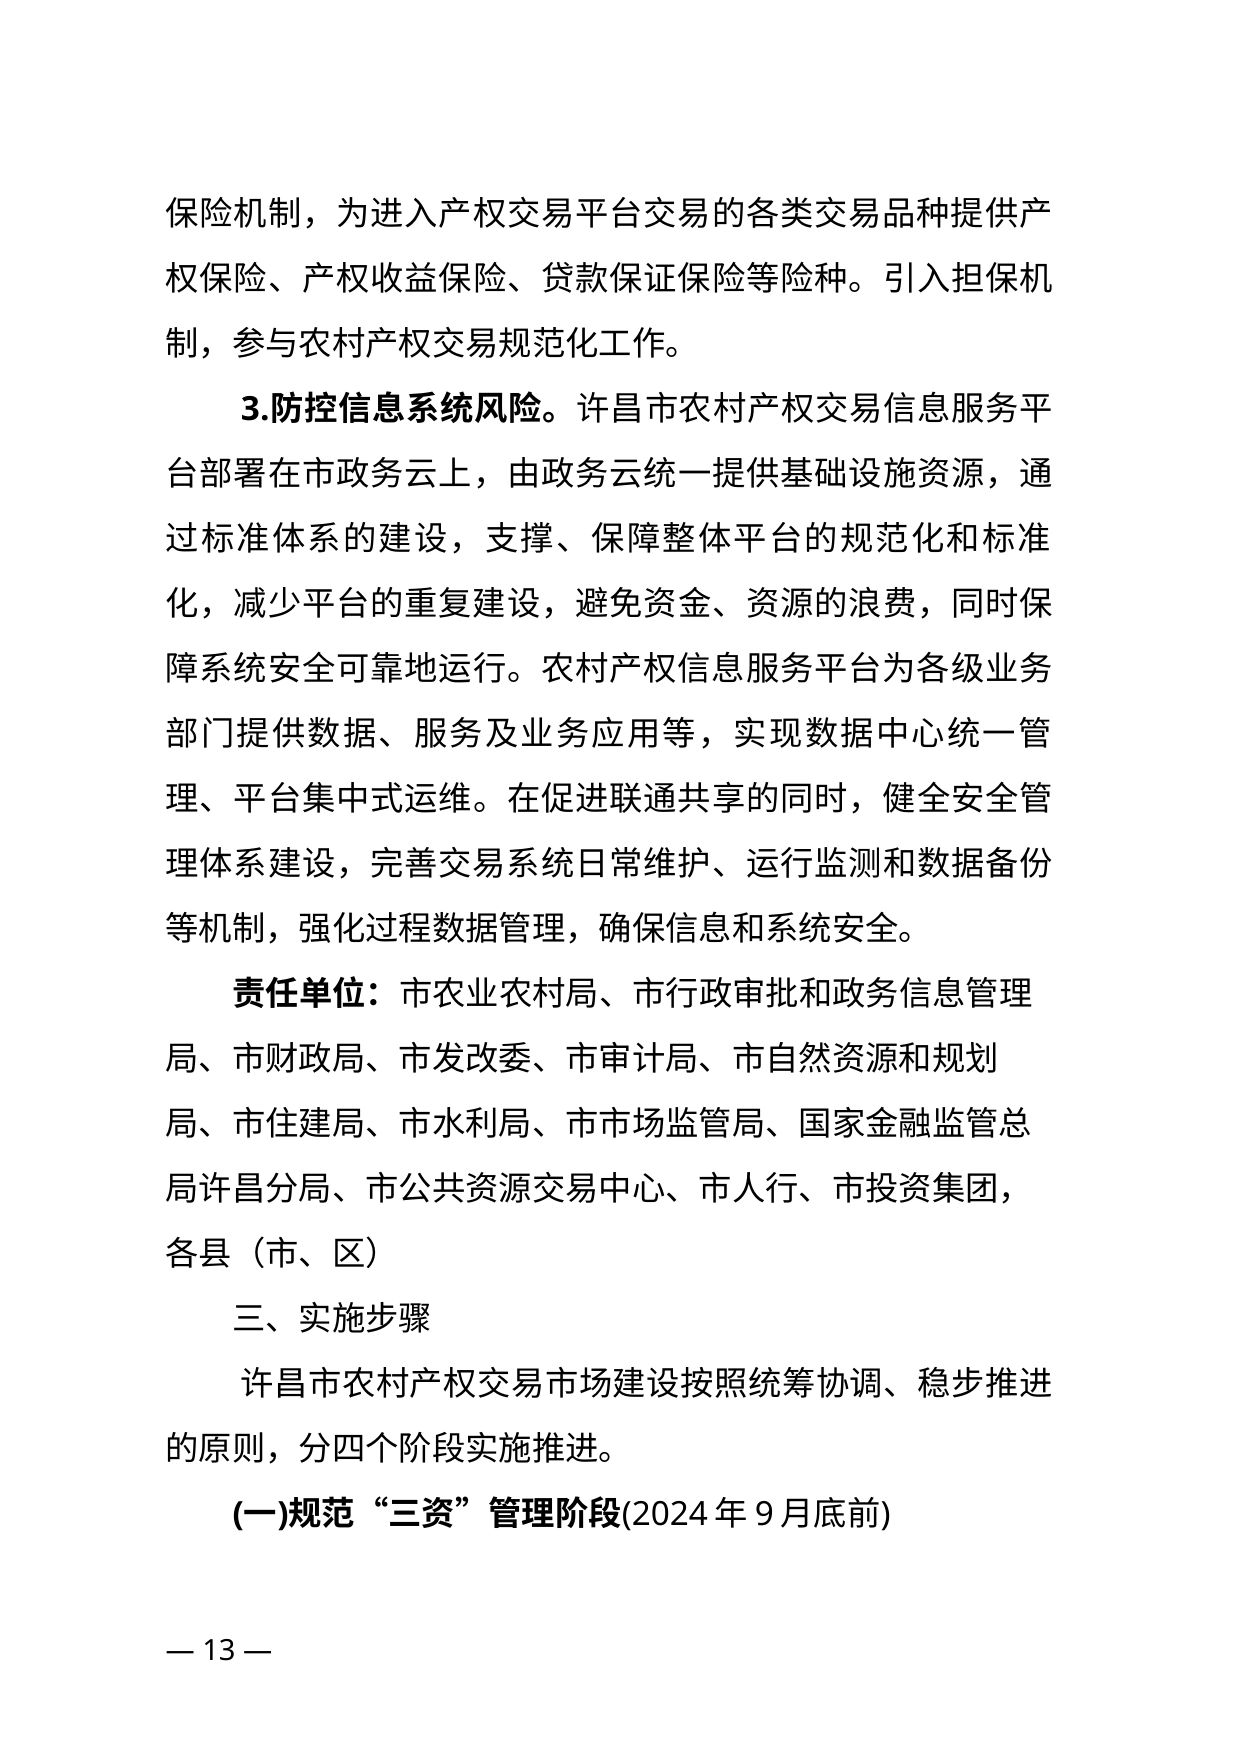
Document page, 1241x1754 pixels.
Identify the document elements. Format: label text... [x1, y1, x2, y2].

list 责任单位：市农业农村局、市行政审批和政务信息管理局、市财政局、市发改委、市审计局、市自然资源和规划局、市住建局、市水利局、市市场监管局、国家金融监管总局许昌分局、市公共资源交易中心、市人行、市投资集团，各县（市、区） [165, 958, 1053, 1283]
list 三、实施步骤 [165, 1283, 1075, 1348]
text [165, 178, 1053, 373]
text 3.防控信息系统风险。许昌市农村产权交易信息服务平台部署在市政务云上，由政务云统一提供基础设施资源，通过标准体系的建设，支撑、保障整体平台的规范化和标准化，减少平台的重复建设，避免资金、资源的浪费，同时保障系统安全可靠地运行。农村产权信息服务平台为各级业务部门提供数据、服务及业务应用等，实现数据中心统一管理、平台集中式运维。在促进联通共享的同时，健全安全管理体系建设，完善交易系统日常维护、运行监测和数据备份等机制，强化过程数据管理，确保信息和系统安全。 [165, 373, 1053, 958]
list (一)规范“三资”管理阶段(2024年9月底前) [165, 1478, 1053, 1543]
text 许昌市农村产权交易市场建设按照统筹协调、稳步推进的原则，分四个阶段实施推进。 [165, 1348, 1053, 1478]
